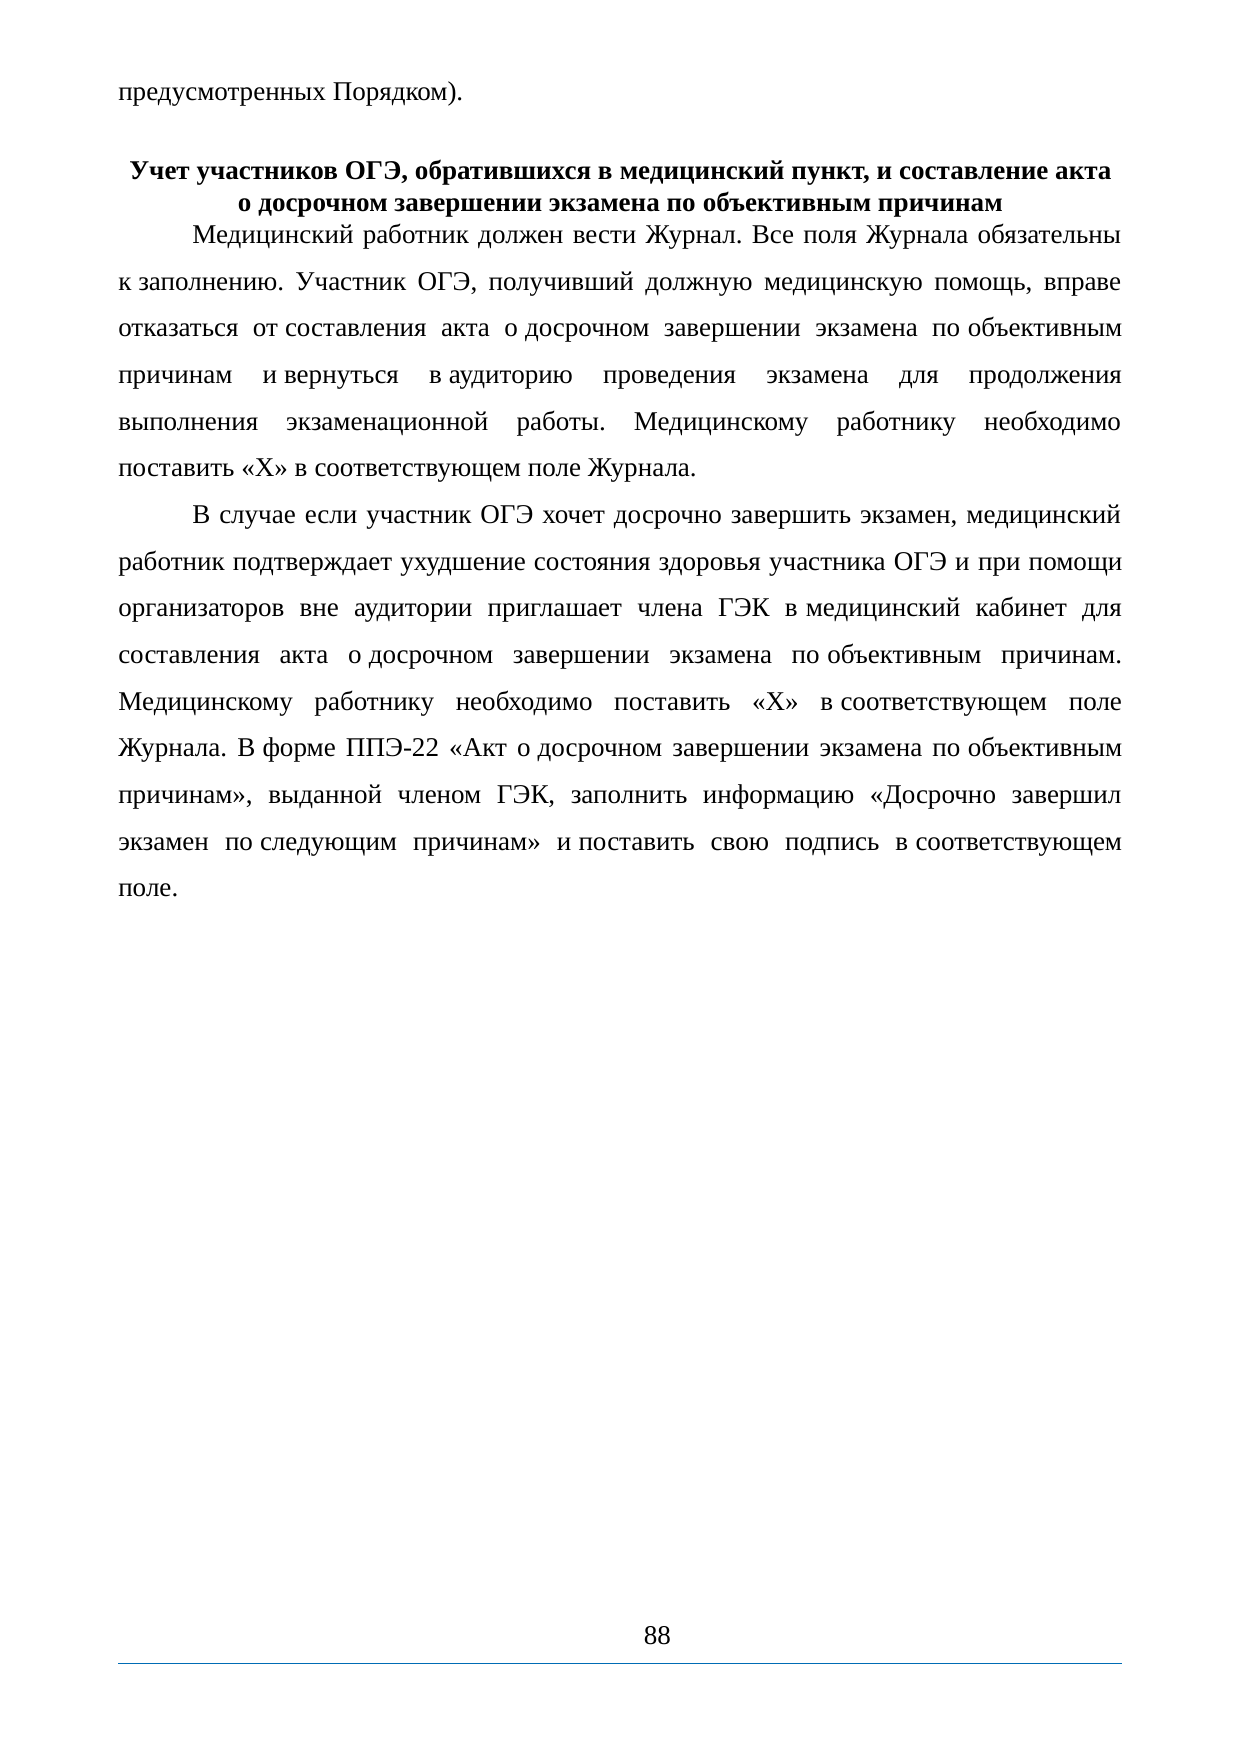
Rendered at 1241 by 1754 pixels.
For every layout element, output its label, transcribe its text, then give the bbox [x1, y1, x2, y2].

text Учет участников ОГЭ, обратившихся в медицинский пункт, и составление акта о досрочном завершении экзамена по объективным причинам [118, 154, 1122, 217]
text Медицинский работник должен вести Журнал. Все поля Журнала обязательны к заполнению. Участник ОГЭ, получивший должную медицинскую помощь, вправе отказаться от составления акта о досрочном завершении экзамена по объективным причинам и вернуться в аудиторию проведения экзамена для продолжения выполнения экзаменационной работы. Медицинскому работнику необходимо поставить «Х» в соответствующем поле Журнала. [118, 218, 1122, 482]
text В случае если участник ОГЭ хочет досрочно завершить экзамен, медицинский работник подтверждает ухудшение состояния здоровья участника ОГЭ и при помощи организаторов вне аудитории приглашает члена ГЭК в медицинский кабинет для составления акта о досрочном завершении экзамена по объективным причинам. Медицинскому работнику необходимо поставить «Х» в соответствующем поле Журнала. В форме ППЭ-22 «Акт о досрочном завершении экзамена по объективным причинам», выданной членом ГЭК, заполнить информацию «Досрочно завершил экзамен по следующим причинам» и поставить свою подпись в соответствующем поле. [118, 498, 1122, 902]
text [118, 75, 1122, 107]
